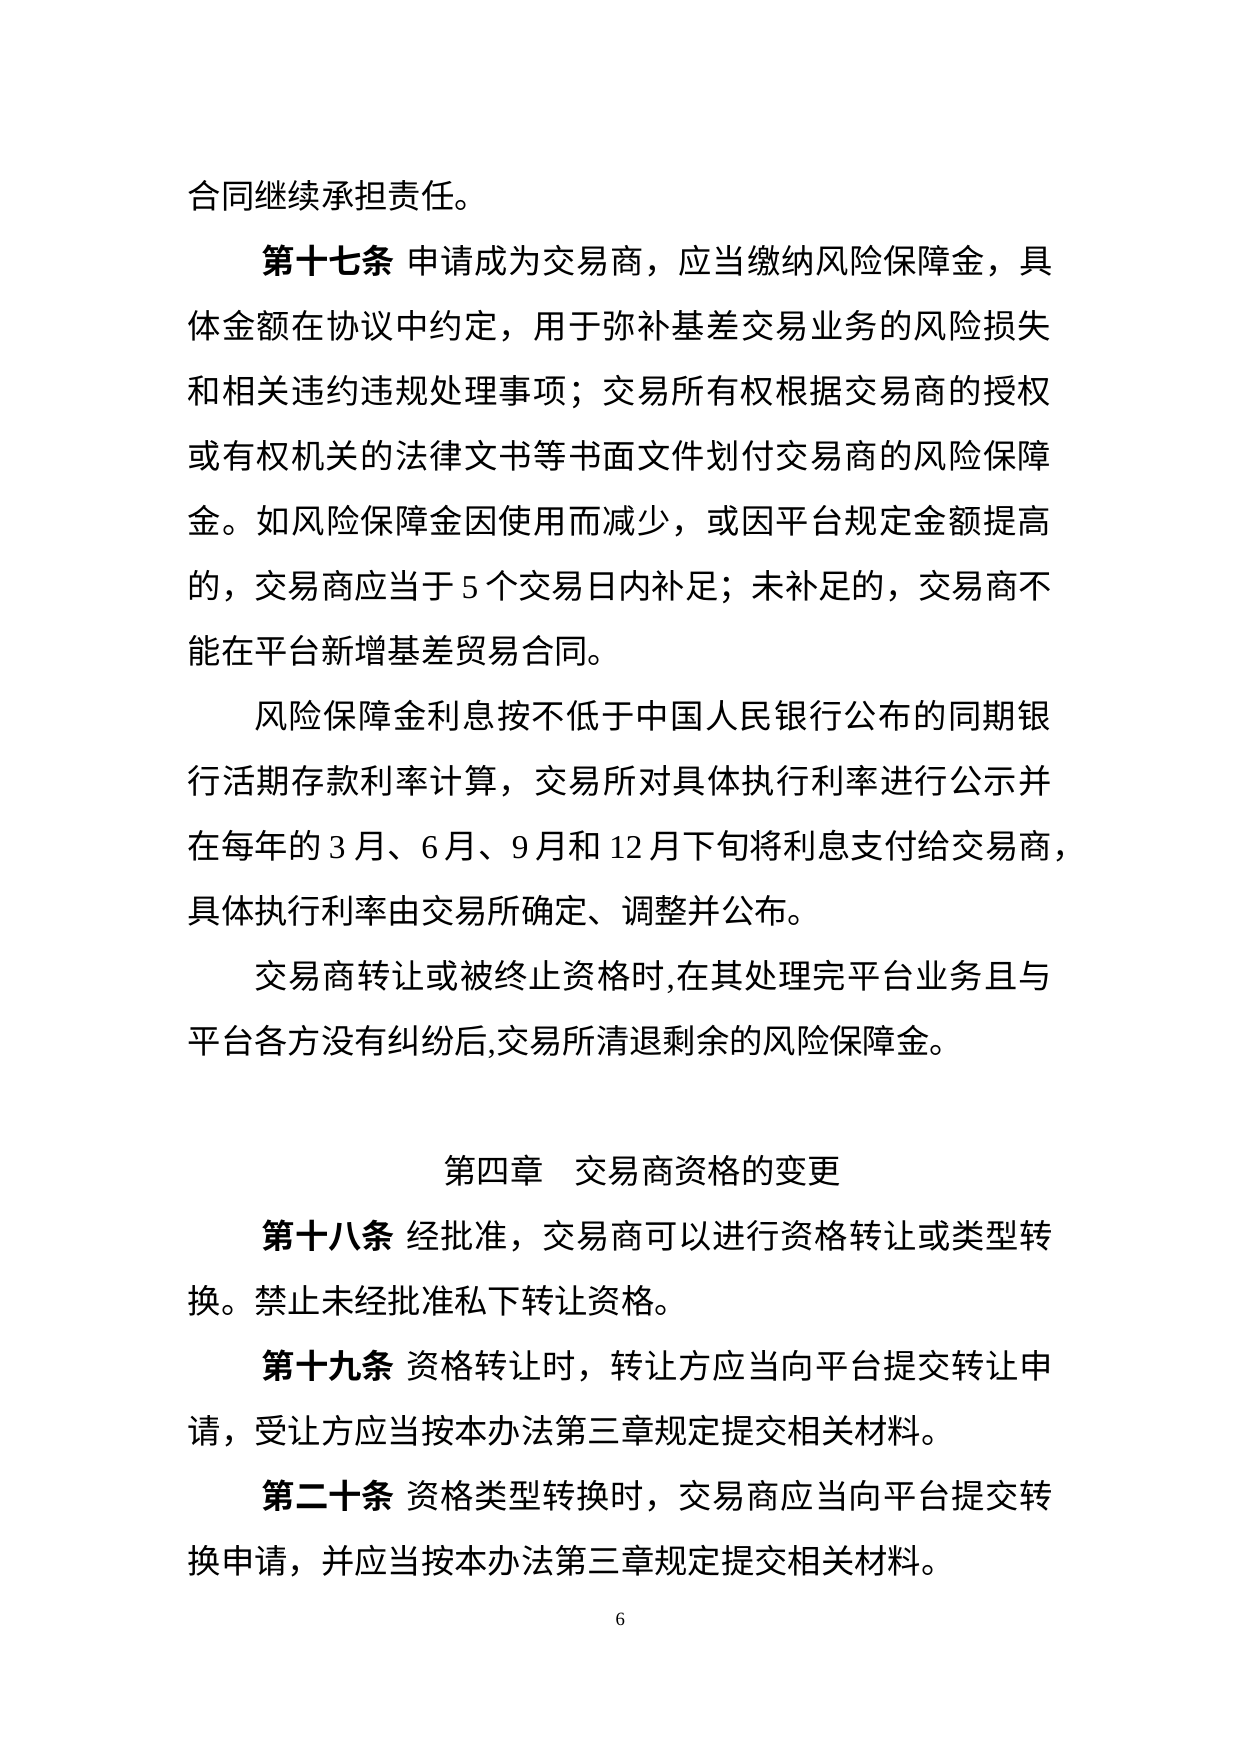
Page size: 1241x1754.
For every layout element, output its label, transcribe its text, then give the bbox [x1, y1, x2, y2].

list 申请成为交易商，应当缴纳风险保障金，具体金额在协议中约定，用于弥补基差交易业务的风险损失和相关违约违规处理事项；交易所有权根据交易商的授权或有权机关的法律文书等书面文件划付交易商的风险保障金。如风险保障金因使用而减少，或因平台规定金额提高的，交易商应当于5个交易日内补足；未补足的，交易商不能在平台新增基差贸易合同。 [187, 227, 1053, 682]
list 资格类型转换时，交易商应当向平台提交转换申请，并应当按本办法第三章规定提交相关材料。 [187, 1462, 1053, 1592]
list 资格转让时，转让方应当向平台提交转让申请，受让方应当按本办法第三章规定提交相关材料。 [187, 1332, 1053, 1462]
list 交易商资格的变更 [231, 1137, 1053, 1202]
text 交易商转让或被终止资格时,在其处理完平台业务且与平台各方没有纠纷后,交易所清退剩余的风险保障金。 [187, 942, 1053, 1072]
text 风险保障金利息按不低于中国人民银行公布的同期银行活期存款利率计算，交易所对具体执行利率进行公示并在每年的3 月、6月、9月和12月下旬将利息支付给交易商，具体执行利率由交易所确定、调整并公布。 [187, 682, 1053, 942]
list 经批准，交易商可以进行资格转让或类型转换。禁止未经批准私下转让资格。 [187, 1202, 1053, 1332]
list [187, 162, 1053, 227]
